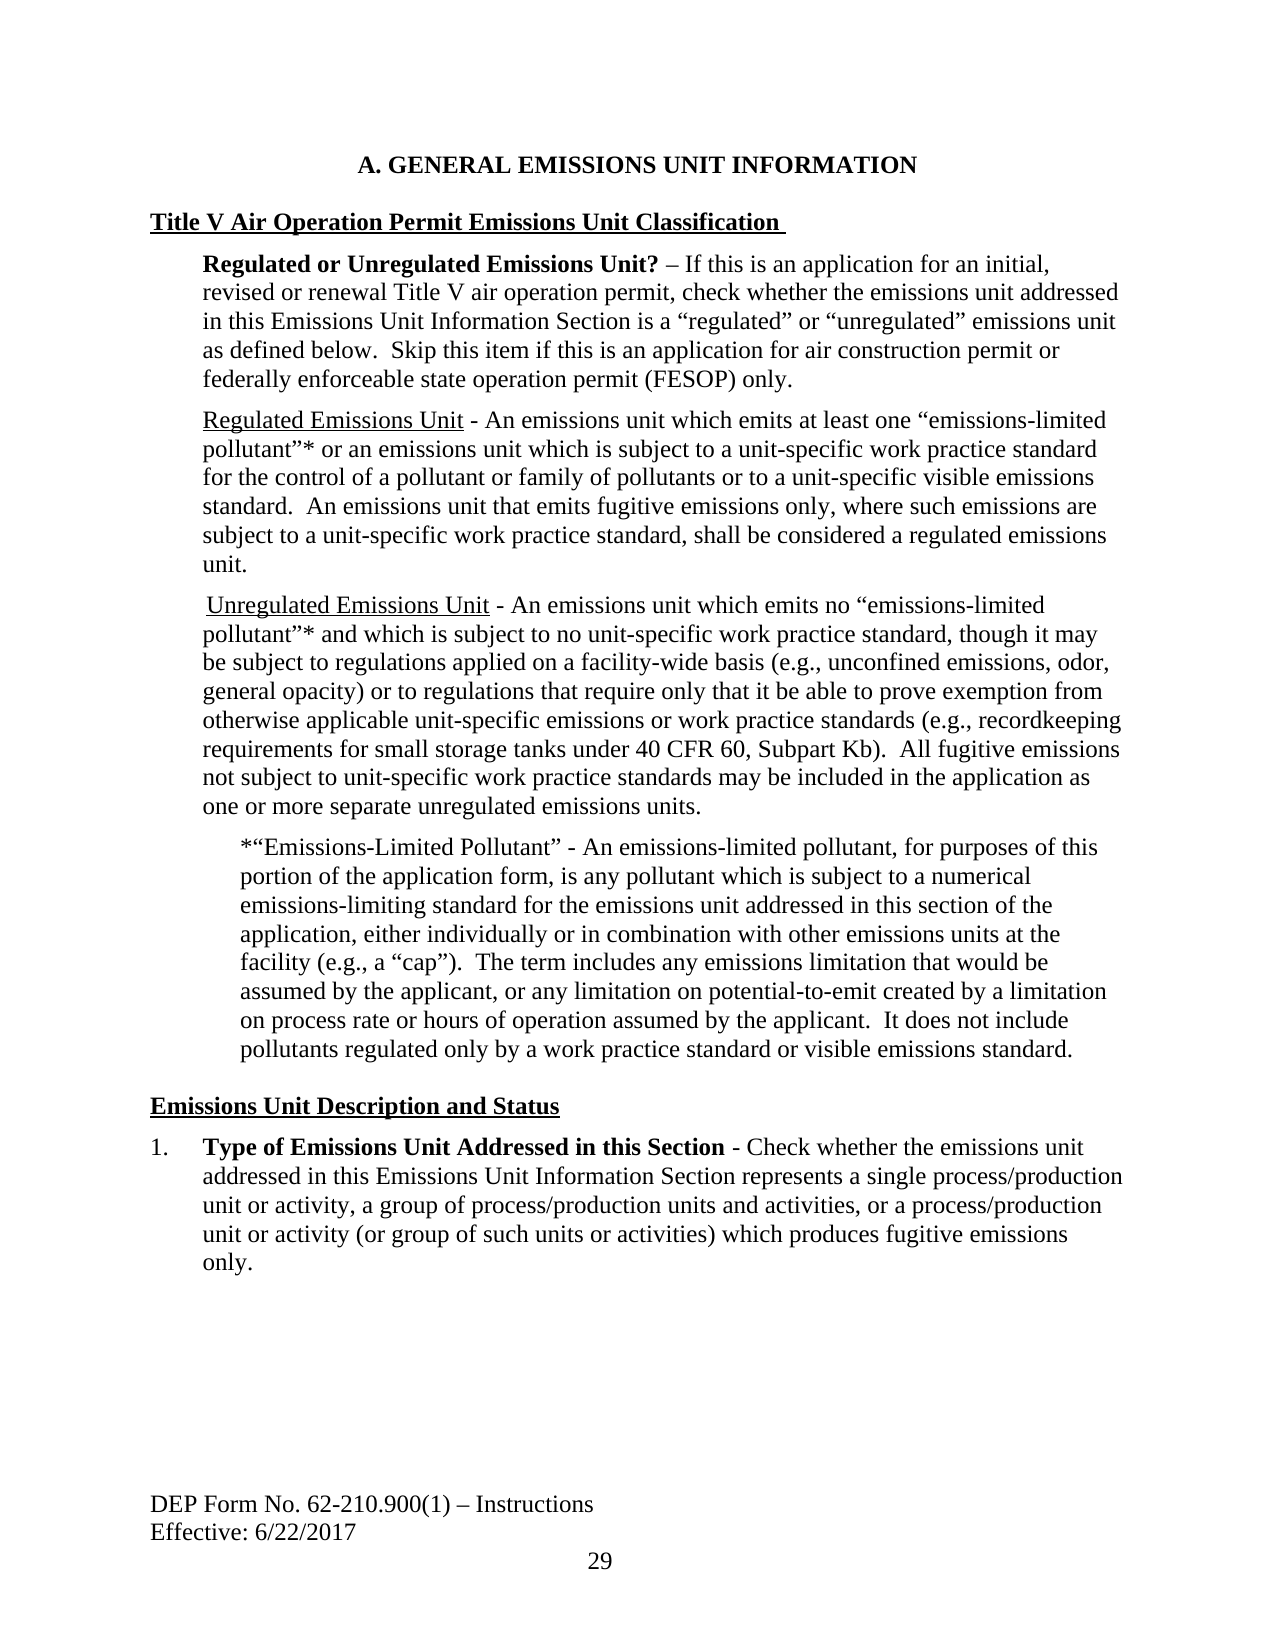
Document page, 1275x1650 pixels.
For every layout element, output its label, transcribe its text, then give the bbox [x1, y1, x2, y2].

text 1. Type of Emissions Unit Addressed in this Section - Check whether the emissions unit addressed in this Emissions Unit Information Section represents a single process/production unit or activity, a group of process/production units and activities, or a process/production unit or activity (or group of such units or activities) which produces fugitive emissions only. [150, 1132, 1125, 1276]
text Regulated Emissions Unit - An emissions unit which emits at least one “emissions-limited pollutant”* or an emissions unit which is subject to a unit-specific work practice standard for the control of a pollutant or family of pollutants or to a unit-specific visible emissions standard. An emissions unit that emits fugitive emissions only, where such emissions are subject to a unit-specific work practice standard, shall be considered a regulated emissions unit. [150, 405, 1125, 577]
text A. GENERAL EMISSIONS UNIT INFORMATION [150, 150, 1125, 179]
text Regulated or Unregulated Emissions Unit? – If this is an application for an initial, revised or renewal Title V air operation permit, check whether the emissions unit addressed in this Emissions Unit Information Section is a “regulated” or “unregulated” emissions unit as defined below. Skip this item if this is an application for air construction permit or federally enforceable state operation permit (FESOP) only. [150, 249, 1125, 392]
text Title V Air Operation Permit Emissions Unit Classification [150, 207, 1125, 236]
text Unregulated Emissions Unit - An emissions unit which emits no “emissions-limited pollutant”* and which is subject to no unit-specific work practice standard, though it may be subject to regulations applied on a facility-wide basis (e.g., unconfined emissions, odor, general opacity) or to regulations that require only that it be able to prove exemption from otherwise applicable unit-specific emissions or work practice standards (e.g., recordkeeping requirements for small storage tanks under 40 CFR 60, Subpart Kb). All fugitive emissions not subject to unit-specific work practice standards may be included in the application as one or more separate unregulated emissions units. [202, 590, 1125, 820]
text *“Emissions-Limited Pollutant” - An emissions-limited pollutant, for purposes of this portion of the application form, is any pollutant which is subject to a numerical emissions-limiting standard for the emissions unit addressed in this section of the application, either individually or in combination with other emissions units at the facility (e.g., a “cap”). The term includes any emissions limitation that would be assumed by the applicant, or any limitation on potential-to-emit created by a limitation on process rate or hours of operation assumed by the applicant. It does not include pollutants regulated only by a work practice standard or visible emissions standard. [187, 832, 1125, 1062]
text Emissions Unit Description and Status [150, 1091, 1125, 1120]
